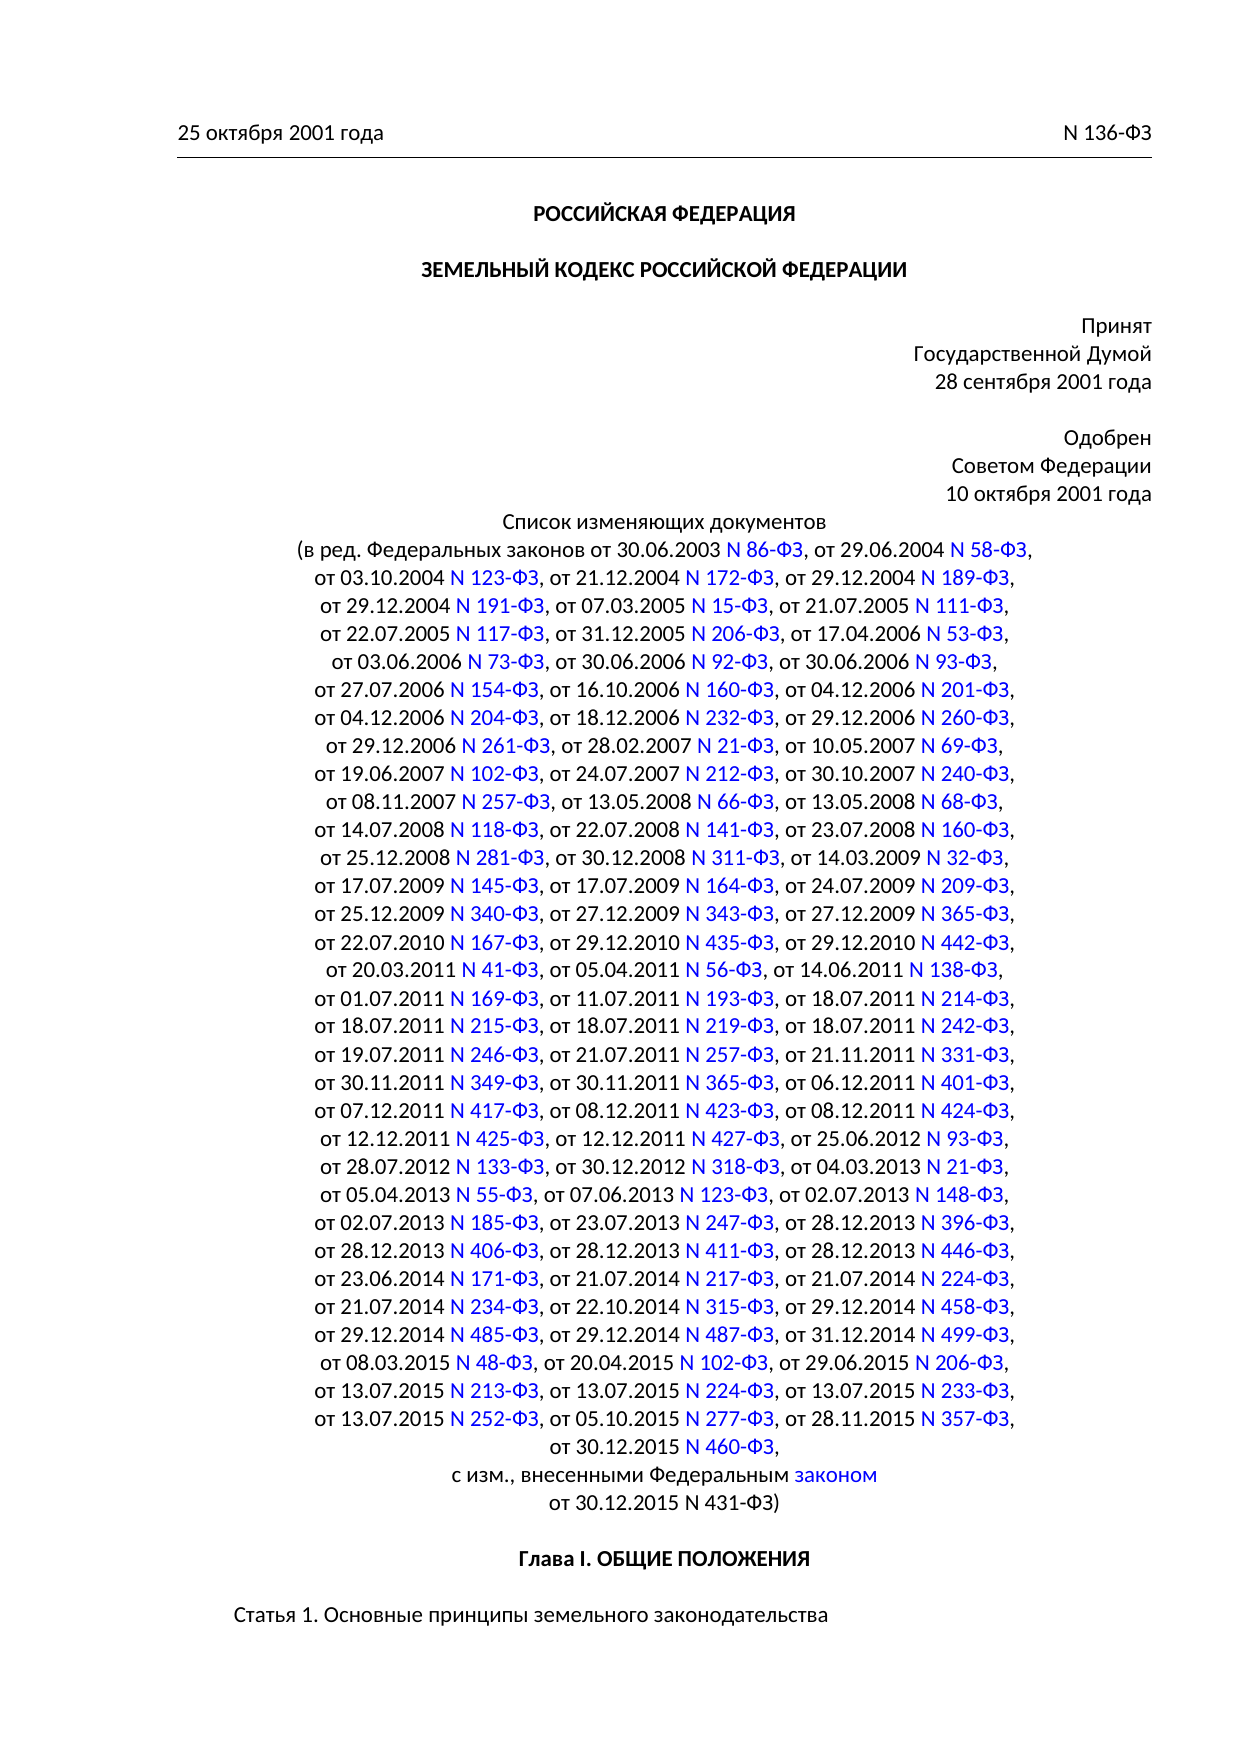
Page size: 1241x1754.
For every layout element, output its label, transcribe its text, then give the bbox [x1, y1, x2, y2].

text от 12.12.2011 N 425-ФЗ, от 12.12.2011 N 427-ФЗ, от 25.06.2012 N 93-ФЗ, [177, 1124, 1152, 1152]
text от 04.12.2006 N 204-ФЗ, от 18.12.2006 N 232-ФЗ, от 29.12.2006 N 260-ФЗ, [177, 703, 1152, 731]
text от 20.03.2011 N 41-ФЗ, от 05.04.2011 N 56-ФЗ, от 14.06.2011 N 138-ФЗ, [177, 956, 1152, 984]
text от 19.07.2011 N 246-ФЗ, от 21.07.2011 N 257-ФЗ, от 21.11.2011 N 331-ФЗ, [177, 1040, 1152, 1068]
text от 22.07.2005 N 117-ФЗ, от 31.12.2005 N 206-ФЗ, от 17.04.2006 N 53-ФЗ, [177, 619, 1152, 647]
text от 25.12.2008 N 281-ФЗ, от 30.12.2008 N 311-ФЗ, от 14.03.2009 N 32-ФЗ, [177, 843, 1152, 872]
text от 30.11.2011 N 349-ФЗ, от 30.11.2011 N 365-ФЗ, от 06.12.2011 N 401-ФЗ, [177, 1068, 1152, 1096]
title РОССИЙСКАЯ ФЕДЕРАЦИЯ [177, 199, 1152, 227]
text от 03.06.2006 N 73-ФЗ, от 30.06.2006 N 92-ФЗ, от 30.06.2006 N 93-ФЗ, [177, 647, 1152, 675]
text от 30.12.2015 N 460-ФЗ, [177, 1432, 1152, 1460]
text Список изменяющих документов [177, 507, 1152, 535]
text Одобрен [177, 423, 1152, 451]
text от 05.04.2013 N 55-ФЗ, от 07.06.2013 N 123-ФЗ, от 02.07.2013 N 148-ФЗ, [177, 1180, 1152, 1208]
text от 30.12.2015 N 431-ФЗ) [177, 1488, 1152, 1516]
text от 22.07.2010 N 167-ФЗ, от 29.12.2010 N 435-ФЗ, от 29.12.2010 N 442-ФЗ, [177, 928, 1152, 956]
text от 28.12.2013 N 406-ФЗ, от 28.12.2013 N 411-ФЗ, от 28.12.2013 N 446-ФЗ, [177, 1236, 1152, 1264]
text с изм., внесенными Федеральным законом [177, 1460, 1152, 1488]
text от 28.07.2012 N 133-ФЗ, от 30.12.2012 N 318-ФЗ, от 04.03.2013 N 21-ФЗ, [177, 1152, 1152, 1180]
text Статья 1. Основные принципы земельного законодательства [177, 1600, 1152, 1628]
table_header N 136-ФЗ [664, 118, 1152, 146]
text от 19.06.2007 N 102-ФЗ, от 24.07.2007 N 212-ФЗ, от 30.10.2007 N 240-ФЗ, [177, 759, 1152, 787]
text от 17.07.2009 N 145-ФЗ, от 17.07.2009 N 164-ФЗ, от 24.07.2009 N 209-ФЗ, [177, 872, 1152, 899]
text от 08.11.2007 N 257-ФЗ, от 13.05.2008 N 66-ФЗ, от 13.05.2008 N 68-ФЗ, [177, 787, 1152, 816]
text от 21.07.2014 N 234-ФЗ, от 22.10.2014 N 315-ФЗ, от 29.12.2014 N 458-ФЗ, [177, 1292, 1152, 1320]
title ЗЕМЕЛЬНЫЙ КОДЕКС РОССИЙСКОЙ ФЕДЕРАЦИИ [177, 255, 1152, 283]
text от 27.07.2006 N 154-ФЗ, от 16.10.2006 N 160-ФЗ, от 04.12.2006 N 201-ФЗ, [177, 675, 1152, 703]
text от 23.06.2014 N 171-ФЗ, от 21.07.2014 N 217-ФЗ, от 21.07.2014 N 224-ФЗ, [177, 1264, 1152, 1292]
text от 29.12.2014 N 485-ФЗ, от 29.12.2014 N 487-ФЗ, от 31.12.2014 N 499-ФЗ, [177, 1320, 1152, 1348]
text от 14.07.2008 N 118-ФЗ, от 22.07.2008 N 141-ФЗ, от 23.07.2008 N 160-ФЗ, [177, 816, 1152, 843]
text от 18.07.2011 N 215-ФЗ, от 18.07.2011 N 219-ФЗ, от 18.07.2011 N 242-ФЗ, [177, 1012, 1152, 1040]
text от 03.10.2004 N 123-ФЗ, от 21.12.2004 N 172-ФЗ, от 29.12.2004 N 189-ФЗ, [177, 563, 1152, 591]
text от 13.07.2015 N 252-ФЗ, от 05.10.2015 N 277-ФЗ, от 28.11.2015 N 357-ФЗ, [177, 1404, 1152, 1432]
text от 13.07.2015 N 213-ФЗ, от 13.07.2015 N 224-ФЗ, от 13.07.2015 N 233-ФЗ, [177, 1376, 1152, 1404]
text от 08.03.2015 N 48-ФЗ, от 20.04.2015 N 102-ФЗ, от 29.06.2015 N 206-ФЗ, [177, 1348, 1152, 1376]
text от 02.07.2013 N 185-ФЗ, от 23.07.2013 N 247-ФЗ, от 28.12.2013 N 396-ФЗ, [177, 1208, 1152, 1236]
text Принят [177, 311, 1152, 339]
text от 29.12.2006 N 261-ФЗ, от 28.02.2007 N 21-ФЗ, от 10.05.2007 N 69-ФЗ, [177, 731, 1152, 759]
text Советом Федерации [177, 451, 1152, 479]
text от 29.12.2004 N 191-ФЗ, от 07.03.2005 N 15-ФЗ, от 21.07.2005 N 111-ФЗ, [177, 591, 1152, 619]
text от 01.07.2011 N 169-ФЗ, от 11.07.2011 N 193-ФЗ, от 18.07.2011 N 214-ФЗ, [177, 984, 1152, 1012]
text 10 октября 2001 года [177, 479, 1152, 507]
table_header 25 октября 2001 года [177, 118, 664, 146]
text от 25.12.2009 N 340-ФЗ, от 27.12.2009 N 343-ФЗ, от 27.12.2009 N 365-ФЗ, [177, 899, 1152, 928]
text (в ред. Федеральных законов от 30.06.2003 N 86-ФЗ, от 29.06.2004 N 58-ФЗ, [177, 535, 1152, 563]
title Глава I. ОБЩИЕ ПОЛОЖЕНИЯ [177, 1544, 1152, 1572]
text Государственной Думой [177, 339, 1152, 367]
text от 07.12.2011 N 417-ФЗ, от 08.12.2011 N 423-ФЗ, от 08.12.2011 N 424-ФЗ, [177, 1096, 1152, 1124]
text 28 сентября 2001 года [177, 367, 1152, 395]
